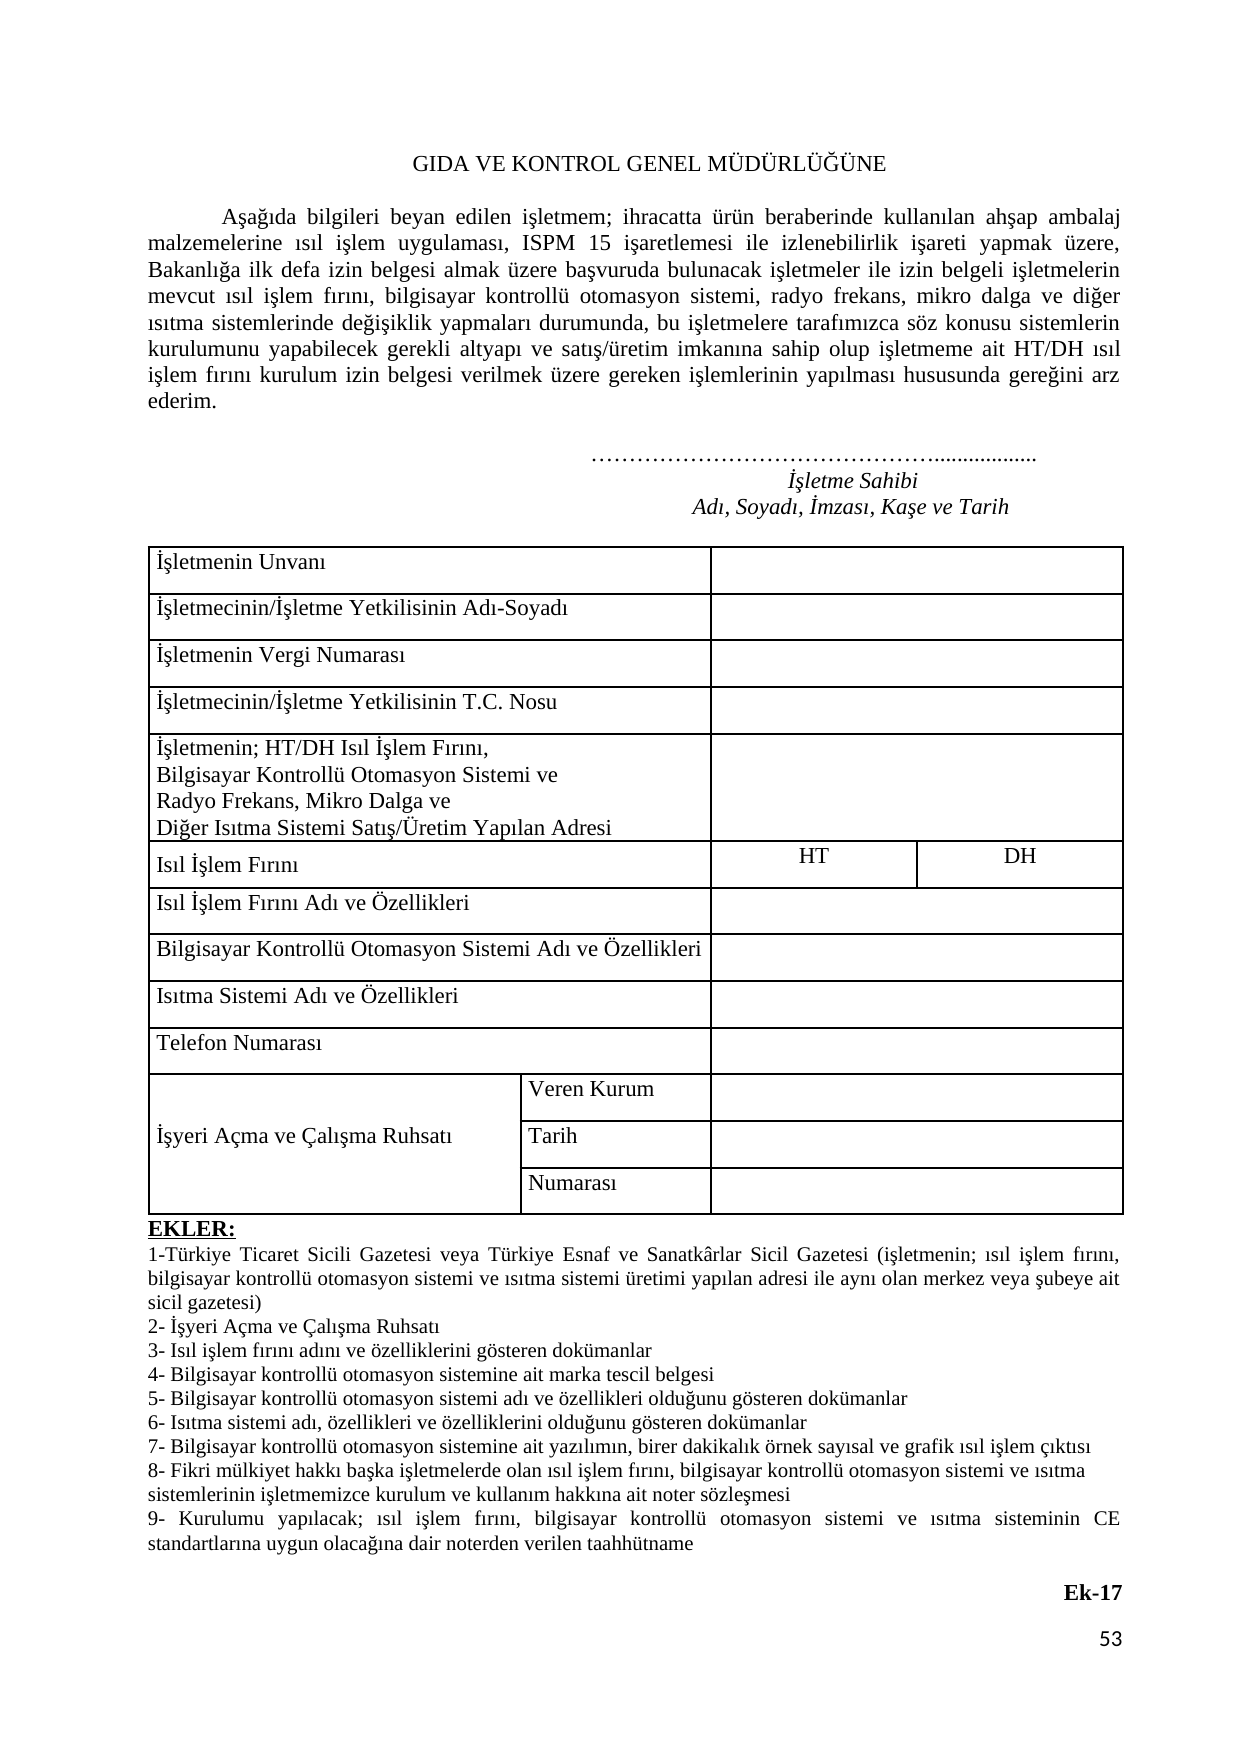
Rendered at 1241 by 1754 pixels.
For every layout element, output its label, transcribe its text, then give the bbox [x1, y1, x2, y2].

table_cell [712, 1029, 1122, 1073]
table_cell [712, 935, 1122, 980]
table_cell İşletmenin; HT/DH Isıl İşlem Fırını, Bilgisayar Kontrollü Otomasyon Sistemi ve Radyo Frekans, Mikro Dalga ve Diğer Isıtma Sistemi Satış/Üretim Yapılan Adresi [150, 735, 710, 840]
table_header İşletmenin Unvanı [150, 548, 710, 592]
table_cell [712, 1169, 1122, 1213]
text EKLER: [148, 1215, 1122, 1242]
table_cell Telefon Numarası [150, 1029, 710, 1073]
text 2- İşyeri Açma ve Çalışma Ruhsatı [148, 1314, 1122, 1338]
table_cell Bilgisayar Kontrollü Otomasyon Sistemi Adı ve Özellikleri [150, 935, 710, 980]
table_cell İşletmenin Vergi Numarası [150, 641, 710, 686]
table_cell Isıl İşlem Fırını [150, 842, 710, 887]
text 4- Bilgisayar kontrollü otomasyon sistemine ait marka tescil belgesi [148, 1362, 1122, 1386]
table_cell İşletmecinin/İşletme Yetkilisinin T.C. Nosu [150, 688, 710, 732]
text 8- Fikri mülkiyet hakkı başka işletmelerde olan ısıl işlem fırını, bilgisayar kontrollü otomasyon sistemi ve ısıtma sistemlerinin işletmemizce kurulum ve kullanım hakkına ait noter sözleşmesi [148, 1458, 1122, 1506]
table_cell [712, 688, 1122, 732]
table_cell [712, 641, 1122, 686]
text 7- Bilgisayar kontrollü otomasyon sistemine ait yazılımın, birer dakikalık örnek sayısal ve grafik ısıl işlem çıktısı [148, 1434, 1122, 1458]
table_cell İşletmecinin/İşletme Yetkilisinin Adı-Soyadı [150, 595, 710, 639]
table_cell HT [712, 842, 916, 887]
text Adı, Soyadı, İmzası, Kaşe ve Tarih [590, 493, 1122, 519]
table_cell [712, 595, 1122, 639]
table_cell Veren Kurum [522, 1075, 710, 1120]
table_cell [712, 889, 1122, 933]
text 1-Türkiye Ticaret Sicili Gazetesi veya Türkiye Esnaf ve Sanatkârlar Sicil Gazetesi (işletmenin; ısıl işlem fırını, bilgisayar kontrollü otomasyon sistemi ve ısıtma sistemi üretimi yapılan adresi ile aynı olan merkez veya şubeye ait sicil gazetesi) [148, 1242, 1122, 1314]
table_cell DH [918, 842, 1122, 887]
text Ek-17 [148, 1578, 1122, 1605]
text 9- Kurulumu yapılacak; ısıl işlem fırını, bilgisayar kontrollü otomasyon sistemi ve ısıtma sisteminin CE standartlarına uygun olacağına dair noterden verilen taahhütname [148, 1506, 1122, 1554]
table_cell Tarih [522, 1122, 710, 1167]
table_cell İşyeri Açma ve Çalışma Ruhsatı [150, 1075, 520, 1213]
table_cell [712, 982, 1122, 1027]
text 6- Isıtma sistemi adı, özellikleri ve özelliklerini olduğunu gösteren dokümanlar [148, 1410, 1122, 1434]
text İşletme Sahibi [295, 467, 1122, 493]
table_cell Numarası [522, 1169, 710, 1213]
table_cell Isıtma Sistemi Adı ve Özellikleri [150, 982, 710, 1027]
text ……………………………………….................. [516, 440, 1122, 467]
text 5- Bilgisayar kontrollü otomasyon sistemi adı ve özellikleri olduğunu gösteren dokümanlar [148, 1386, 1122, 1410]
table_cell [712, 1075, 1122, 1120]
table_cell Isıl İşlem Fırını Adı ve Özellikleri [150, 889, 710, 933]
table_cell [712, 1122, 1122, 1167]
text GIDA VE KONTROL GENEL MÜDÜRLÜĞÜNE [177, 150, 1122, 177]
table_header [712, 548, 1122, 592]
text Aşağıda bilgileri beyan edilen işletmem; ihracatta ürün beraberinde kullanılan ahşap ambalaj malzemelerine ısıl işlem uygulaması, ISPM 15 işaretlemesi ile izlenebilirlik işareti yapmak üzere, Bakanlığa ilk defa izin belgesi almak üzere başvuruda bulunacak işletmeler ile izin belgeli işletmelerin mevcut ısıl işlem fırını, bilgisayar kontrollü otomasyon sistemi, radyo frekans, mikro dalga ve diğer ısıtma sistemlerinde değişiklik yapmaları durumunda, bu işletmelere tarafımızca söz konusu sistemlerin kurulumunu yapabilecek gerekli altyapı ve satış/üretim imkanına sahip olup işletmeme ait HT/DH ısıl işlem fırını kurulum izin belgesi verilmek üzere gereken işlemlerinin yapılması hususunda gereğini arz ederim. [148, 203, 1122, 414]
table_cell [712, 735, 1122, 840]
text 3- Isıl işlem fırını adını ve özelliklerini gösteren dokümanlar [148, 1338, 1122, 1362]
